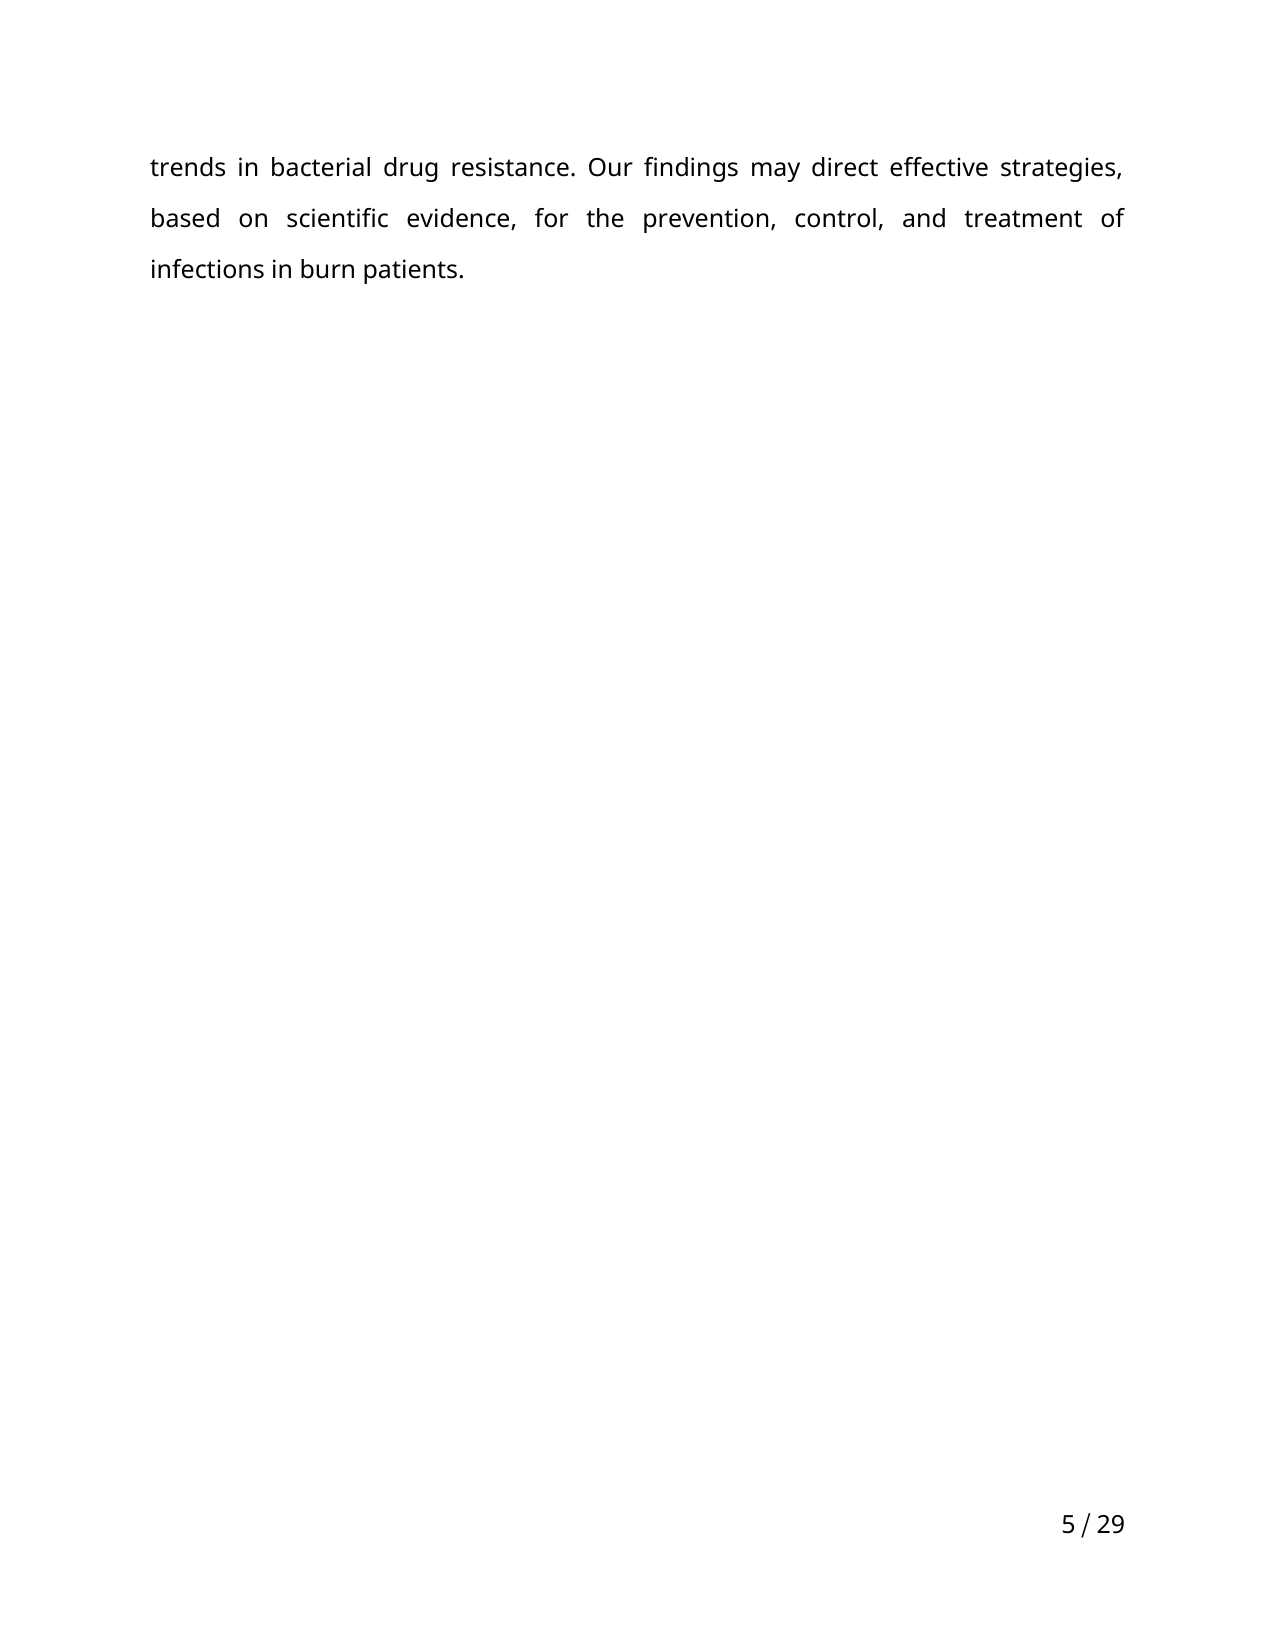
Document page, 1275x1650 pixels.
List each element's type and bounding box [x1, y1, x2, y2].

text [150, 150, 1125, 286]
